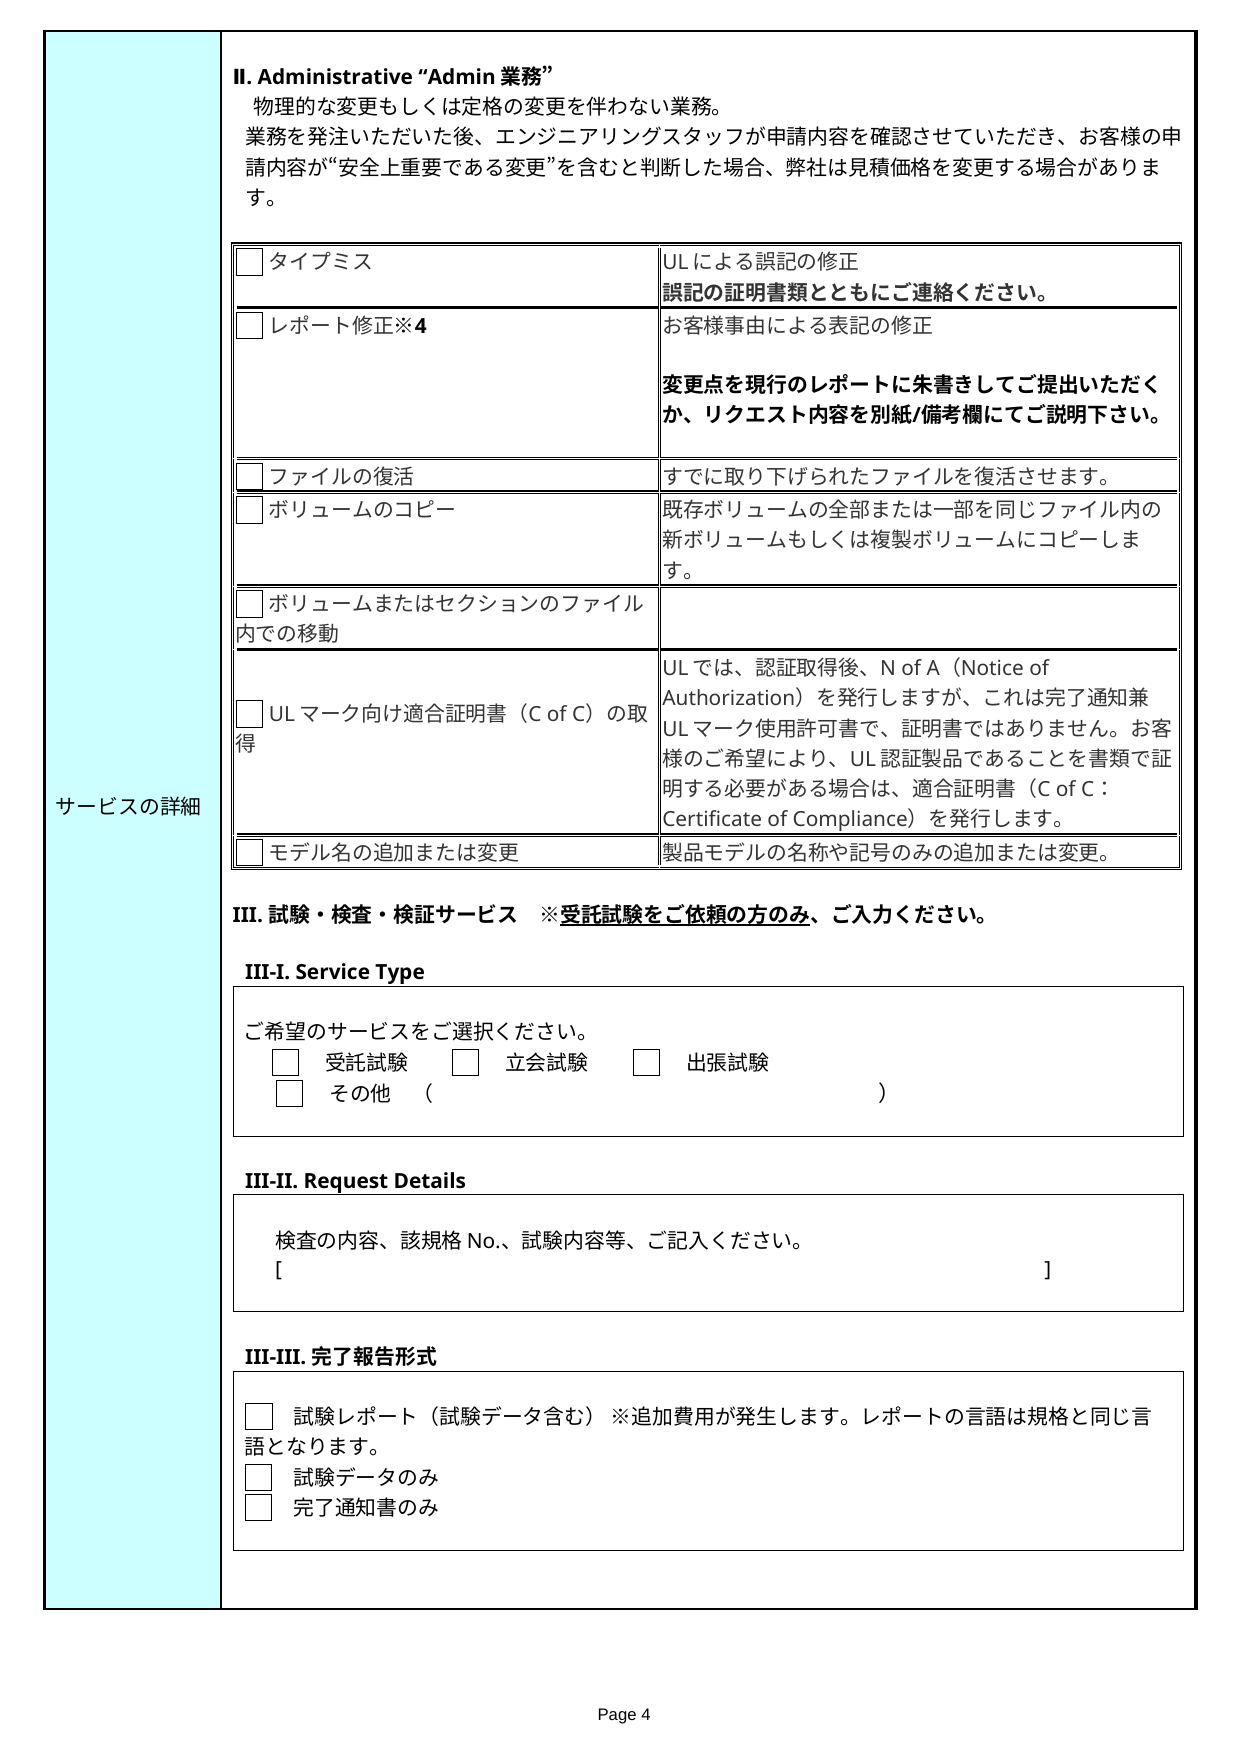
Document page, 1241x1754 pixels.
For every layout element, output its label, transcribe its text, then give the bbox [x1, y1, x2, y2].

table_cell サービスの詳細 [46, 32, 220, 1608]
table_cell Ⅱ. Administrative “Admin業務” 物理的な変更もしくは定格の変更を伴わない業務。 業務を発注いただいた後、エンジニアリングスタッフが申請内容を確認させていただき、お客様の申請内容が“安全上重要である変更”を含むと判断した場合、弊社は見積価格を変更する場合があります。 III. 試験・検査・検証サービス ※受託試験をご依頼の方のみ、ご入力ください。 III-I. Service Type III-II. Request Details III-III. 完了報告形式 [222, 32, 1194, 1608]
